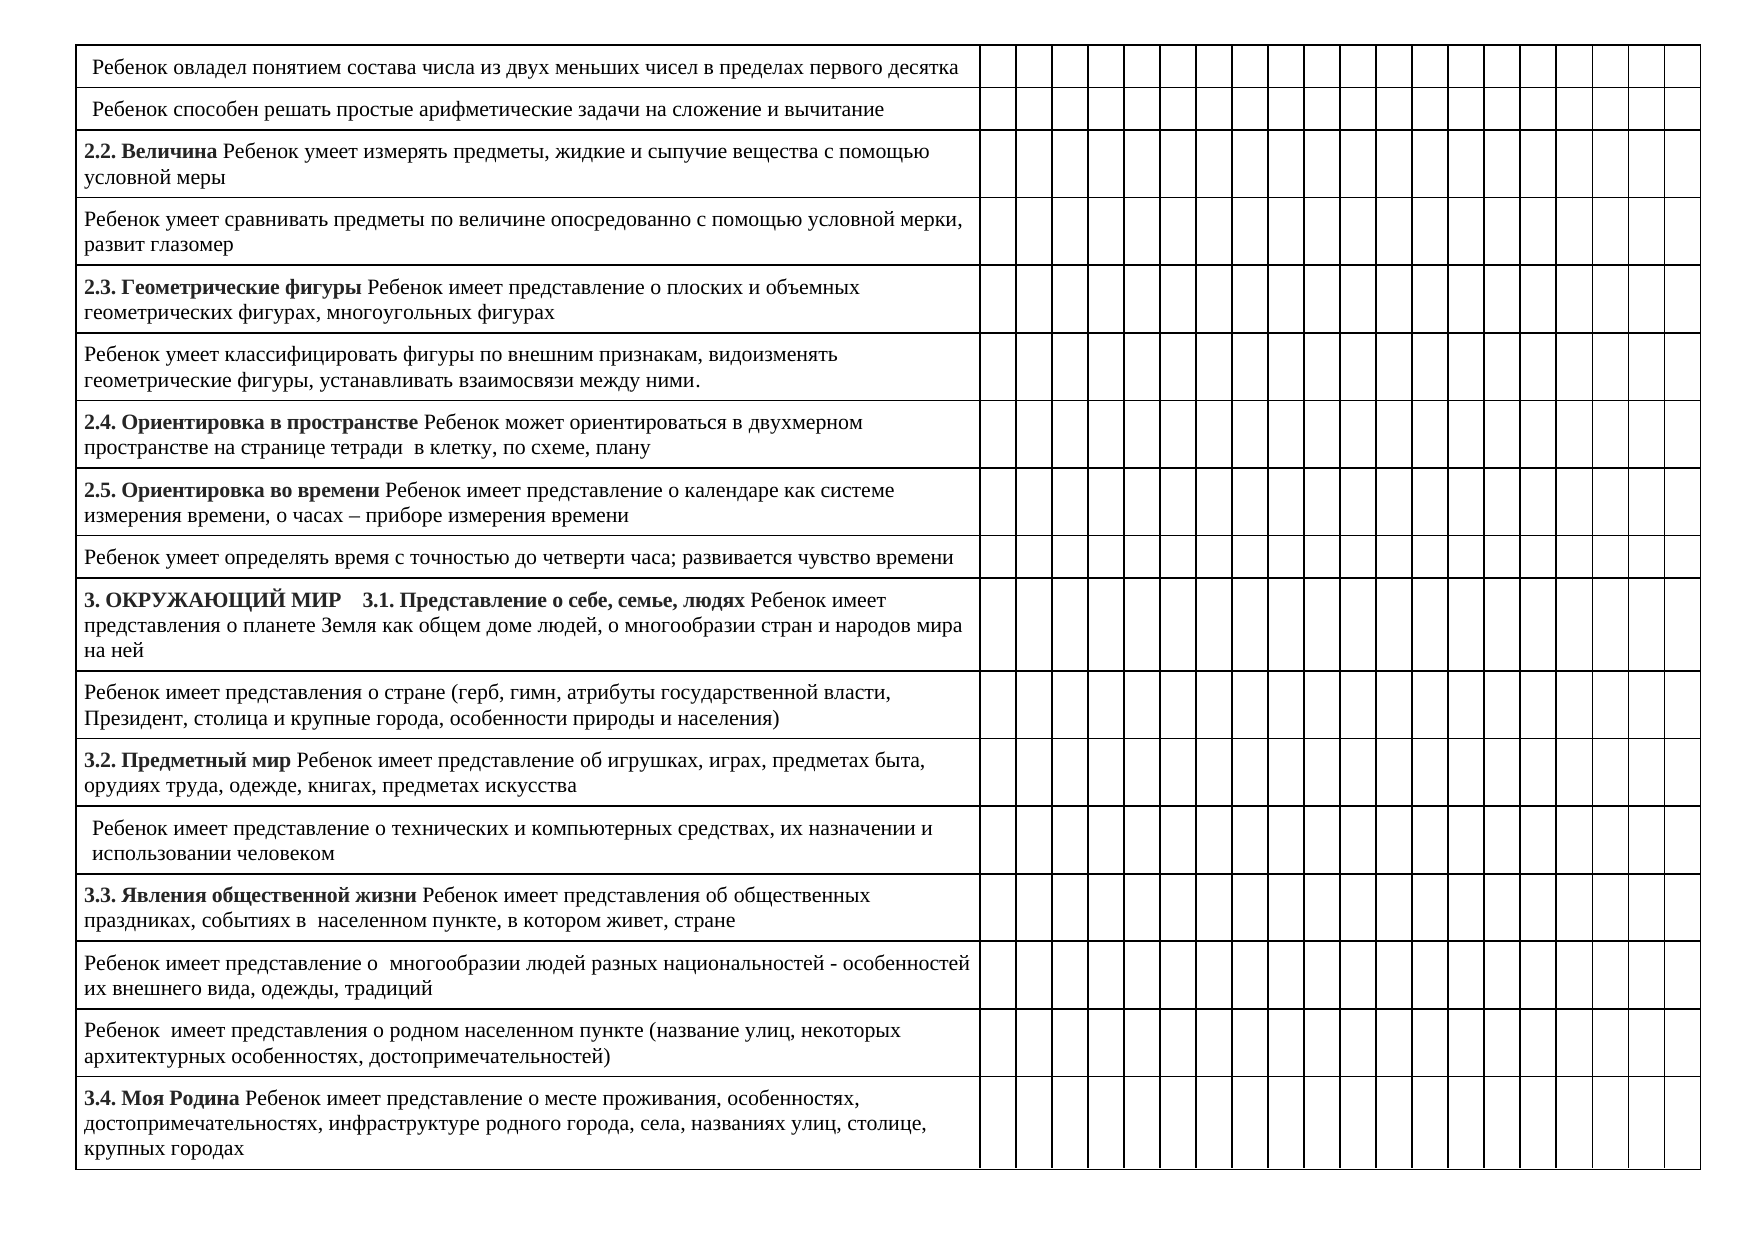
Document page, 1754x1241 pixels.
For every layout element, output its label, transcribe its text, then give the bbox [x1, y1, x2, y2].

table_cell [1089, 579, 1123, 670]
table_cell [1413, 1077, 1447, 1168]
table_cell [1449, 131, 1483, 197]
table_cell [1665, 46, 1700, 87]
table_cell Ребенок имеет представление о многообразии людей разных национальностей - особенностей их внешнего вида, одежды, традиций [77, 942, 979, 1008]
table_cell [1305, 401, 1339, 467]
table_cell [1125, 942, 1159, 1008]
table_cell [1485, 875, 1519, 940]
table_cell [1629, 401, 1664, 467]
table_cell [1197, 807, 1231, 873]
table_cell [1593, 875, 1628, 940]
table_cell [1269, 46, 1303, 87]
table_cell [1305, 88, 1339, 129]
table_cell [1233, 88, 1267, 129]
table_cell [1377, 739, 1411, 805]
table_cell [1197, 579, 1231, 670]
table_cell [1665, 469, 1700, 535]
table_cell [1089, 46, 1123, 87]
table_cell [1485, 469, 1519, 535]
table_cell [1665, 131, 1700, 197]
table_cell [1125, 88, 1159, 129]
table_cell Ребенок умеет определять время с точностью до четверти часа; развивается чувство времени [77, 536, 979, 577]
table_cell [1017, 198, 1051, 264]
table_cell [1665, 672, 1700, 738]
table_cell [1449, 875, 1483, 940]
table_cell [1377, 469, 1411, 535]
table_cell [1089, 131, 1123, 197]
table_cell [1665, 198, 1700, 264]
table_cell [1629, 1010, 1664, 1076]
table_cell [1233, 807, 1267, 873]
table_cell [1233, 1077, 1267, 1168]
table_cell [1341, 198, 1375, 264]
table_cell [981, 942, 1015, 1008]
table_cell [1089, 875, 1123, 940]
table_cell [1593, 469, 1628, 535]
table_cell [1341, 469, 1375, 535]
table_cell [1413, 131, 1447, 197]
table_cell [1197, 334, 1231, 399]
table_cell [1089, 1077, 1123, 1168]
table_cell [1593, 942, 1628, 1008]
table_cell [1377, 88, 1411, 129]
table_cell [1377, 942, 1411, 1008]
table_cell [1089, 198, 1123, 264]
table_cell [1341, 807, 1375, 873]
table_cell [1521, 198, 1555, 264]
table_cell [1305, 807, 1339, 873]
table_cell [1305, 875, 1339, 940]
table_cell [1161, 536, 1195, 577]
table_cell [1125, 131, 1159, 197]
table_cell [981, 807, 1015, 873]
table_cell [1125, 875, 1159, 940]
table_cell [1125, 807, 1159, 873]
table_cell [1233, 942, 1267, 1008]
table_cell [1341, 131, 1375, 197]
table_cell [1485, 1010, 1519, 1076]
table_cell [1161, 875, 1195, 940]
table_cell [1197, 469, 1231, 535]
table_cell [1485, 401, 1519, 467]
table_cell [981, 875, 1015, 940]
table_cell [981, 334, 1015, 399]
table_cell [1665, 1077, 1700, 1168]
table_cell [1521, 88, 1555, 129]
table_cell [1449, 672, 1483, 738]
table_cell [1197, 875, 1231, 940]
table_cell [1053, 198, 1087, 264]
table_cell [1089, 672, 1123, 738]
table_cell [1269, 88, 1303, 129]
table_cell [1053, 334, 1087, 399]
table_cell [1269, 469, 1303, 535]
table_cell [1629, 266, 1664, 332]
table_cell [1161, 334, 1195, 399]
table_cell [1341, 334, 1375, 399]
table_cell [1125, 672, 1159, 738]
table_cell [981, 198, 1015, 264]
table_cell [1593, 739, 1628, 805]
table_cell [1269, 1077, 1303, 1168]
table_cell [1593, 266, 1628, 332]
table_cell [1593, 88, 1628, 129]
table_cell [1305, 672, 1339, 738]
table_cell [1557, 739, 1592, 805]
table_cell [1233, 536, 1267, 577]
table_cell [1629, 334, 1664, 399]
table_cell [1233, 266, 1267, 332]
table_cell 2.3. Геометрические фигуры Ребенок имеет представление о плоских и объемных геометрических фигурах, многоугольных фигурах [77, 266, 979, 332]
table_cell [1665, 334, 1700, 399]
table_cell [1341, 1077, 1375, 1168]
table_cell 3.4. Моя Родина Ребенок имеет представление о месте проживания, особенностях, достопримечательностях, инфраструктуре родного города, села, названиях улиц, столице, крупных городах [77, 1077, 979, 1168]
table_cell [1125, 1010, 1159, 1076]
table_cell [1593, 536, 1628, 577]
table_cell [1413, 672, 1447, 738]
table_cell [1413, 401, 1447, 467]
table_cell [1089, 401, 1123, 467]
table_cell [1557, 401, 1592, 467]
table_cell [1413, 1010, 1447, 1076]
table_cell [1593, 1010, 1628, 1076]
table_cell [1521, 875, 1555, 940]
table_cell [1197, 266, 1231, 332]
table_cell [1233, 46, 1267, 87]
table_cell [1089, 1010, 1123, 1076]
table_cell [1161, 739, 1195, 805]
table_cell [1665, 88, 1700, 129]
table_cell [1413, 807, 1447, 873]
table_cell [1161, 942, 1195, 1008]
table_cell [1305, 579, 1339, 670]
table_cell [1377, 1010, 1411, 1076]
table_cell [1017, 131, 1051, 197]
table_cell [1125, 739, 1159, 805]
table_cell [1521, 672, 1555, 738]
table_cell [1053, 942, 1087, 1008]
table_cell [1377, 401, 1411, 467]
table_cell [1449, 46, 1483, 87]
table_cell [1305, 536, 1339, 577]
table_cell [1053, 739, 1087, 805]
table_cell [1485, 807, 1519, 873]
table_cell [1233, 469, 1267, 535]
table_cell [1341, 1010, 1375, 1076]
table_cell Ребенок имеет представления о родном населенном пункте (название улиц, некоторых архитектурных особенностях, достопримечательностей) [77, 1010, 979, 1076]
table_cell [1557, 807, 1592, 873]
table_cell [1125, 579, 1159, 670]
table_cell [1269, 1010, 1303, 1076]
table_cell [1449, 401, 1483, 467]
table_cell [1521, 739, 1555, 805]
table_cell [1017, 875, 1051, 940]
table_cell [1629, 536, 1664, 577]
table_cell [1485, 739, 1519, 805]
table_cell [1197, 131, 1231, 197]
table_cell [1053, 875, 1087, 940]
table_cell [1161, 88, 1195, 129]
table_cell [1665, 942, 1700, 1008]
table_cell [1485, 88, 1519, 129]
table_cell [1557, 1010, 1592, 1076]
table_cell [1233, 875, 1267, 940]
table_cell [1233, 739, 1267, 805]
table_cell [1449, 198, 1483, 264]
table_cell [1521, 46, 1555, 87]
table_cell 3. ОКРУЖАЮЩИЙ МИР 3.1. Представление о себе, семье, людях Ребенок имеет представления о планете Земля как общем доме людей, о многообразии стран и народов мира на ней [77, 579, 979, 670]
table_cell Ребенок умеет сравнивать предметы по величине опосредованно с помощью условной мерки, развит глазомер [77, 198, 979, 264]
table_cell [1269, 536, 1303, 577]
table_cell [1449, 536, 1483, 577]
table_cell [1665, 875, 1700, 940]
table_cell [981, 266, 1015, 332]
table_cell 2.4. Ориентировка в пространстве Ребенок может ориентироваться в двухмерном пространстве на странице тетради в клетку, по схеме, плану [77, 401, 979, 467]
table_cell [1053, 469, 1087, 535]
table_cell [1125, 536, 1159, 577]
table_cell [1557, 1077, 1592, 1168]
table_cell [1521, 1010, 1555, 1076]
table_cell [981, 579, 1015, 670]
table_cell [1017, 266, 1051, 332]
table_cell [1557, 334, 1592, 399]
table_cell [1233, 131, 1267, 197]
table_cell [1053, 88, 1087, 129]
table_cell Ребенок имеет представление о технических и компьютерных средствах, их назначении и использовании человеком [77, 807, 979, 873]
table_cell [1665, 807, 1700, 873]
table_cell [1413, 88, 1447, 129]
table_cell [1089, 739, 1123, 805]
table_cell [1053, 1077, 1087, 1168]
table_cell [1629, 875, 1664, 940]
table_cell Ребенок способен решать простые арифметические задачи на сложение и вычитание [77, 88, 979, 129]
table_cell [1449, 579, 1483, 670]
table_cell [1089, 536, 1123, 577]
table_cell [981, 672, 1015, 738]
table_cell [1161, 469, 1195, 535]
table_cell [1341, 401, 1375, 467]
table_cell [1629, 469, 1664, 535]
table_cell [1629, 88, 1664, 129]
table_cell 3.3. Явления общественной жизни Ребенок имеет представления об общественных праздниках, событиях в населенном пункте, в котором живет, стране [77, 875, 979, 940]
table_cell [1305, 198, 1339, 264]
table_cell [1269, 131, 1303, 197]
table_cell [1629, 807, 1664, 873]
table_cell [1485, 942, 1519, 1008]
table_cell [1233, 672, 1267, 738]
table_cell [1665, 739, 1700, 805]
table_cell [1413, 875, 1447, 940]
table_cell 2.5. Ориентировка во времени Ребенок имеет представление о календаре как системе измерения времени, о часах – приборе измерения времени [77, 469, 979, 535]
table_cell [1377, 807, 1411, 873]
table_cell [1305, 1077, 1339, 1168]
table_cell [1269, 579, 1303, 670]
table_cell [1161, 579, 1195, 670]
table_cell [1089, 942, 1123, 1008]
table_cell [1053, 1010, 1087, 1076]
table_cell [1521, 1077, 1555, 1168]
table_cell Ребенок умеет классифицировать фигуры по внешним признакам, видоизменять геометрические фигуры, устанавливать взаимосвязи между ними. [77, 334, 979, 399]
table_cell [1197, 46, 1231, 87]
table_cell [1449, 1077, 1483, 1168]
table_cell [1017, 739, 1051, 805]
table_cell [1053, 46, 1087, 87]
table_cell [1197, 942, 1231, 1008]
table_cell [1053, 672, 1087, 738]
table_cell [1593, 198, 1628, 264]
table_cell [1665, 536, 1700, 577]
table_cell [1305, 131, 1339, 197]
table_cell [981, 536, 1015, 577]
table_cell [1413, 469, 1447, 535]
table_cell [1449, 334, 1483, 399]
table_cell [1125, 46, 1159, 87]
table_cell [1017, 469, 1051, 535]
table_cell [1557, 198, 1592, 264]
table_cell [1305, 266, 1339, 332]
table_cell [1485, 1077, 1519, 1168]
table_cell [981, 739, 1015, 805]
table_cell [1449, 807, 1483, 873]
table_cell [1269, 942, 1303, 1008]
table_cell [1593, 672, 1628, 738]
table_cell [1521, 266, 1555, 332]
table_cell [1521, 536, 1555, 577]
table_cell [1521, 469, 1555, 535]
table_cell [1557, 131, 1592, 197]
table_cell [1521, 942, 1555, 1008]
table_cell [1521, 807, 1555, 873]
table_cell [1197, 739, 1231, 805]
table_cell [1449, 266, 1483, 332]
table_cell [1197, 198, 1231, 264]
table_cell [1413, 198, 1447, 264]
table_cell 2.2. Величина Ребенок умеет измерять предметы, жидкие и сыпучие вещества с помощью условной меры [77, 131, 979, 197]
table_cell [1125, 469, 1159, 535]
table_cell [1269, 739, 1303, 805]
table_cell [981, 88, 1015, 129]
table_cell [1413, 942, 1447, 1008]
table_cell [1269, 875, 1303, 940]
table_cell [1017, 334, 1051, 399]
table_cell [1161, 1077, 1195, 1168]
table_cell [1305, 334, 1339, 399]
table_cell [1557, 536, 1592, 577]
table_cell [1557, 88, 1592, 129]
table_cell [1557, 942, 1592, 1008]
table_cell [1665, 266, 1700, 332]
table_cell [1089, 334, 1123, 399]
table_cell [1449, 469, 1483, 535]
table_cell [1341, 579, 1375, 670]
table_cell [1197, 88, 1231, 129]
table_cell [1017, 807, 1051, 873]
table_cell [1629, 579, 1664, 670]
table_cell [1449, 739, 1483, 805]
table_cell [1485, 131, 1519, 197]
table_cell [1125, 401, 1159, 467]
table_cell [981, 469, 1015, 535]
table_cell [1341, 672, 1375, 738]
table_cell [1341, 88, 1375, 129]
table_cell [1629, 198, 1664, 264]
table_cell [1305, 739, 1339, 805]
table_cell [1593, 334, 1628, 399]
table_cell [1377, 266, 1411, 332]
table_cell [1089, 807, 1123, 873]
table_cell [1233, 401, 1267, 467]
table_cell [1161, 401, 1195, 467]
table_cell [1053, 536, 1087, 577]
table_cell [1485, 46, 1519, 87]
table_cell [1233, 198, 1267, 264]
table_cell [1377, 131, 1411, 197]
table_cell [1341, 942, 1375, 1008]
table_cell [1593, 1077, 1628, 1168]
table_cell [1305, 1010, 1339, 1076]
table_cell [1557, 46, 1592, 87]
table_cell [1269, 672, 1303, 738]
table_cell [981, 401, 1015, 467]
table_cell [1089, 88, 1123, 129]
table_cell [1089, 266, 1123, 332]
table_cell [1413, 536, 1447, 577]
table_cell 3.2. Предметный мир Ребенок имеет представление об игрушках, играх, предметах быта, орудиях труда, одежде, книгах, предметах искусства [77, 739, 979, 805]
table_cell [1449, 1010, 1483, 1076]
table_cell [1269, 401, 1303, 467]
table_cell [1413, 739, 1447, 805]
table_cell [1341, 739, 1375, 805]
table_cell [1449, 942, 1483, 1008]
table_cell [1377, 334, 1411, 399]
table_cell [1593, 401, 1628, 467]
table_cell [1053, 131, 1087, 197]
table_cell [1161, 266, 1195, 332]
table_cell [1557, 579, 1592, 670]
table_cell [1197, 401, 1231, 467]
table_cell [1017, 942, 1051, 1008]
table_cell [1341, 875, 1375, 940]
table_cell [981, 131, 1015, 197]
table_cell [1521, 334, 1555, 399]
table_cell [1125, 266, 1159, 332]
table_cell [1017, 88, 1051, 129]
table_cell [1161, 807, 1195, 873]
table_cell [1449, 88, 1483, 129]
table_cell [1557, 266, 1592, 332]
table_cell [1377, 579, 1411, 670]
table_cell [1197, 536, 1231, 577]
table_cell [1305, 469, 1339, 535]
table_cell [1269, 807, 1303, 873]
table_cell [1485, 579, 1519, 670]
table_cell [1017, 46, 1051, 87]
table_cell [1377, 198, 1411, 264]
table_cell [1593, 46, 1628, 87]
table_cell [1125, 1077, 1159, 1168]
table_cell [1629, 942, 1664, 1008]
table_cell [1305, 46, 1339, 87]
table_cell [1341, 46, 1375, 87]
table_cell [1053, 401, 1087, 467]
table_cell [1557, 875, 1592, 940]
table_cell [1017, 1077, 1051, 1168]
table_cell [1629, 739, 1664, 805]
table_cell [1521, 579, 1555, 670]
table_cell [1665, 1010, 1700, 1076]
table_cell [1269, 266, 1303, 332]
table_cell [1053, 807, 1087, 873]
table_cell [1377, 1077, 1411, 1168]
table_cell [1197, 1077, 1231, 1168]
table_cell [1485, 198, 1519, 264]
table_cell Ребенок овладел понятием состава числа из двух меньших чисел в пределах первого десятка [77, 46, 979, 87]
table_cell [1377, 875, 1411, 940]
table_cell [1413, 46, 1447, 87]
table_cell [1161, 131, 1195, 197]
table_cell [1485, 536, 1519, 577]
table_cell [1413, 334, 1447, 399]
table_cell [1125, 334, 1159, 399]
table_cell [1269, 334, 1303, 399]
table_cell [1341, 266, 1375, 332]
table_cell [1161, 46, 1195, 87]
table_cell [1557, 469, 1592, 535]
table_cell [981, 1010, 1015, 1076]
table_cell [981, 1077, 1015, 1168]
table_cell [1521, 401, 1555, 467]
table_cell [1593, 807, 1628, 873]
table_cell [1557, 672, 1592, 738]
table_cell [1485, 334, 1519, 399]
table_cell [1161, 1010, 1195, 1076]
table_cell [1197, 1010, 1231, 1076]
table_cell [1233, 1010, 1267, 1076]
table_cell [1161, 198, 1195, 264]
table_cell [1521, 131, 1555, 197]
table_cell [1629, 1077, 1664, 1168]
table_cell [1017, 401, 1051, 467]
table_cell [1665, 401, 1700, 467]
table_cell [1485, 672, 1519, 738]
table_cell [1017, 536, 1051, 577]
table_cell [1629, 131, 1664, 197]
table_cell [1593, 131, 1628, 197]
table_cell [1485, 266, 1519, 332]
table_cell [1413, 266, 1447, 332]
table_cell [1593, 579, 1628, 670]
table_cell [1629, 46, 1664, 87]
table_cell [1233, 334, 1267, 399]
table_cell [1089, 469, 1123, 535]
table_cell [1377, 536, 1411, 577]
table_cell [1197, 672, 1231, 738]
table_cell [1629, 672, 1664, 738]
table_cell [1017, 579, 1051, 670]
table_cell [1377, 46, 1411, 87]
table_cell [1413, 579, 1447, 670]
table_cell [1341, 536, 1375, 577]
table_cell Ребенок имеет представления о стране (герб, гимн, атрибуты государственной власти, Президент, столица и крупные города, особенности природы и населения) [77, 672, 979, 738]
table_cell [1377, 672, 1411, 738]
table_cell [1161, 672, 1195, 738]
table_cell [1053, 266, 1087, 332]
table_cell [1017, 1010, 1051, 1076]
table_cell [1017, 672, 1051, 738]
table_cell [1665, 579, 1700, 670]
table_cell [981, 46, 1015, 87]
table_cell [1053, 579, 1087, 670]
table_cell [1305, 942, 1339, 1008]
table_cell [1125, 198, 1159, 264]
table_cell [1269, 198, 1303, 264]
table_cell [1233, 579, 1267, 670]
